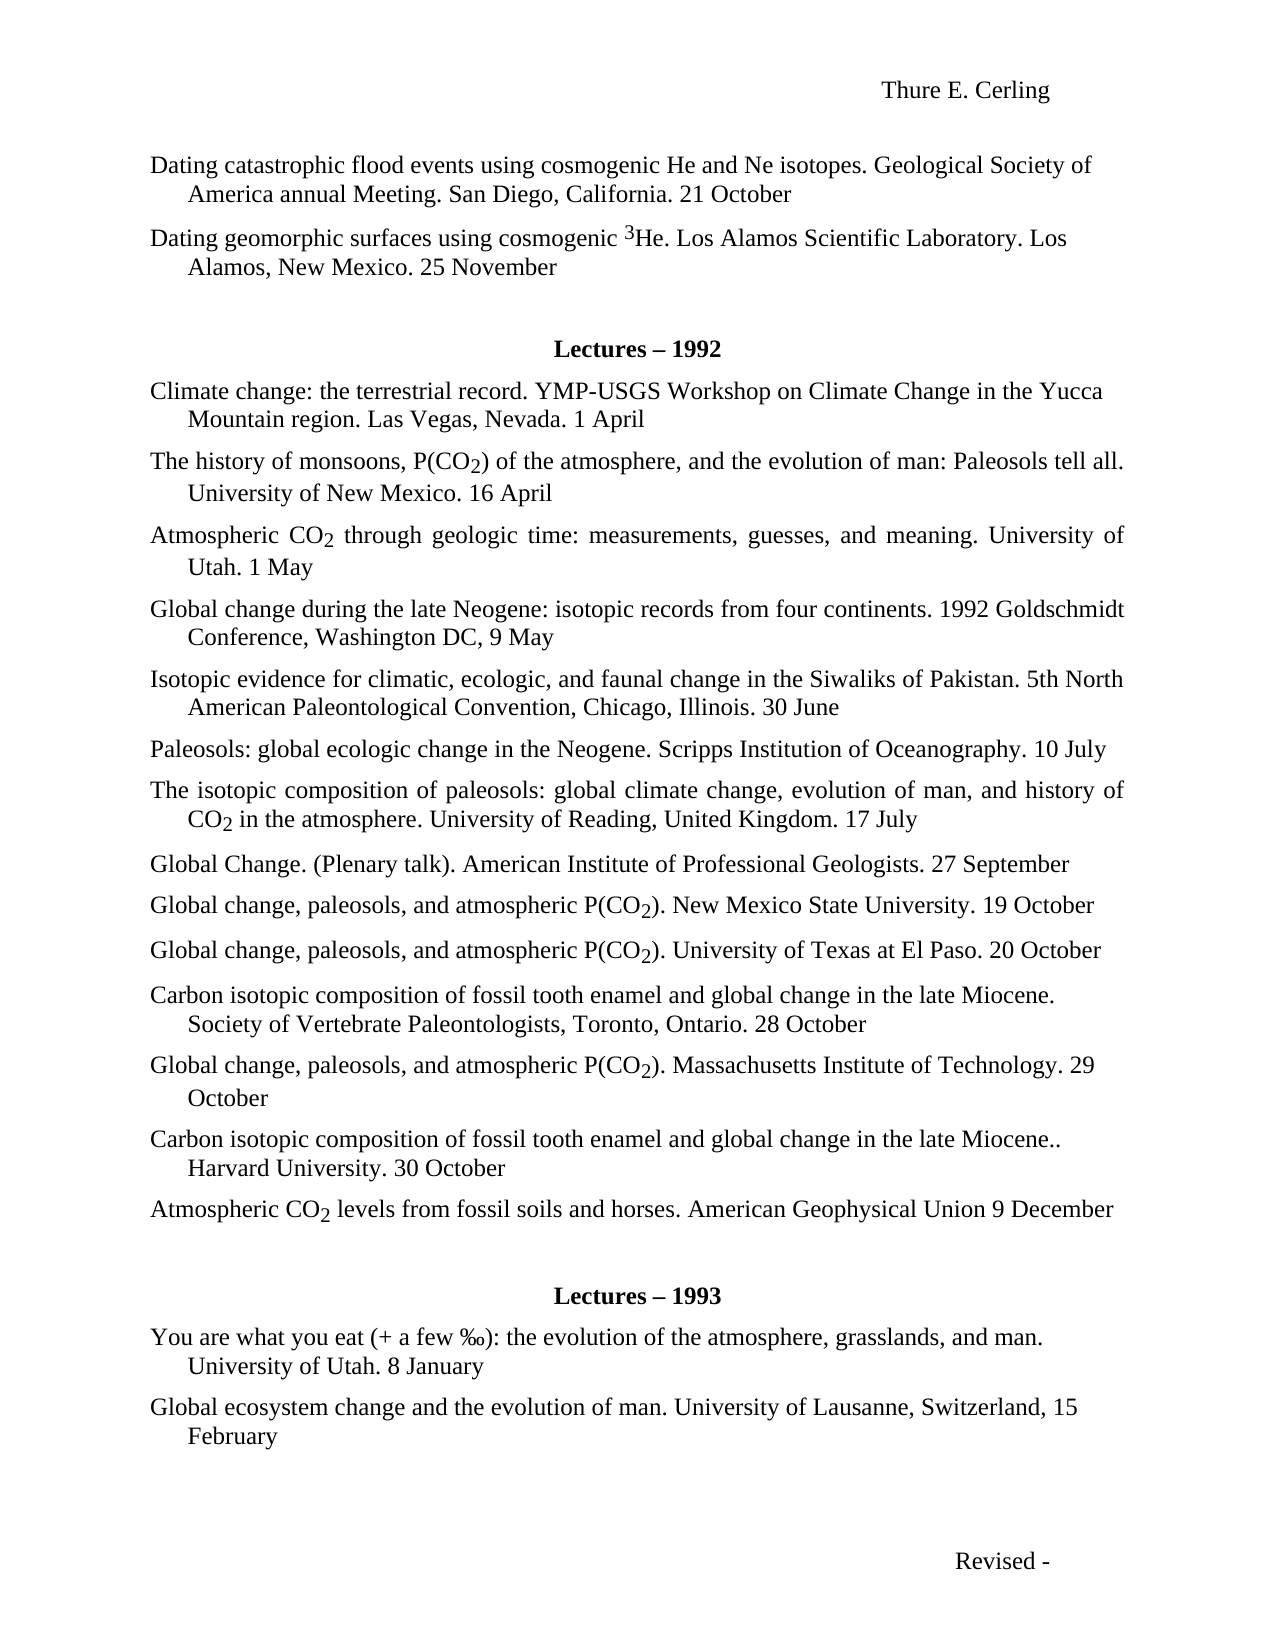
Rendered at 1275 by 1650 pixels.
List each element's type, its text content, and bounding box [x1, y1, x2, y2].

text Global Change. (Plenary talk). American Institute of Professional Geologists. 27 September [150, 849, 1125, 878]
text The isotopic composition of paleosols: global climate change, evolution of man, and history of CO2 in the atmosphere. University of Reading, United Kingdom. 17 July [150, 775, 1125, 836]
text Global ecosystem change and the evolution of man. University of Lausanne, Switzerland, 15 February [150, 1392, 1125, 1450]
text Carbon isotopic composition of fossil tooth enamel and global change in the late Miocene.. Harvard University. 30 October [150, 1124, 1125, 1182]
text Isotopic evidence for climatic, ecologic, and faunal change in the Siwaliks of Pakistan. 5th North American Paleontological Convention, Chicago, Illinois. 30 June [150, 664, 1125, 721]
text Climate change: the terrestrial record. YMP-USGS Workshop on Climate Change in the Yucca Mountain region. Las Vegas, Nevada. 1 April [150, 376, 1125, 433]
text Global change during the late Neogene: isotopic records from four continents. 1992 Goldschmidt Conference, Washington DC, 9 May [150, 594, 1125, 651]
text The history of monsoons, P(CO2) of the atmosphere, and the evolution of man: Paleosols tell all. University of New Mexico. 16 April [150, 446, 1125, 507]
text Atmospheric CO2 through geologic time: measurements, guesses, and meaning. University of Utah. 1 May [150, 520, 1125, 581]
text Dating catastrophic flood events using cosmogenic He and Ne isotopes. Geological Society of America annual Meeting. San Diego, California. 21 October [150, 150, 1125, 207]
text You are what you eat (+ a few ‰): the evolution of the atmosphere, grasslands, and man. University of Utah. 8 January [150, 1322, 1125, 1380]
text Dating geomorphic surfaces using cosmogenic 3He. Los Alamos Scientific Laboratory. Los Alamos, New Mexico. 25 November [150, 220, 1125, 281]
text Lectures – 1993 [150, 1281, 1125, 1310]
text Global change, paleosols, and atmospheric P(CO2). Massachusetts Institute of Technology. 29 October [150, 1051, 1125, 1112]
text Carbon isotopic composition of fossil tooth enamel and global change in the late Miocene. Society of Vertebrate Paleontologists, Toronto, Ontario. 28 October [150, 981, 1125, 1038]
text Paleosols: global ecologic change in the Neogene. Scripps Institution of Oceanography. 10 July [150, 734, 1125, 762]
text Lectures – 1992 [150, 334, 1125, 363]
text Global change, paleosols, and atmospheric P(CO2). New Mexico State University. 19 October [150, 890, 1125, 923]
text Global change, paleosols, and atmospheric P(CO2). University of Texas at El Paso. 20 October [150, 935, 1125, 968]
text Atmospheric CO2 levels from fossil soils and horses. American Geophysical Union 9 December [150, 1194, 1125, 1227]
